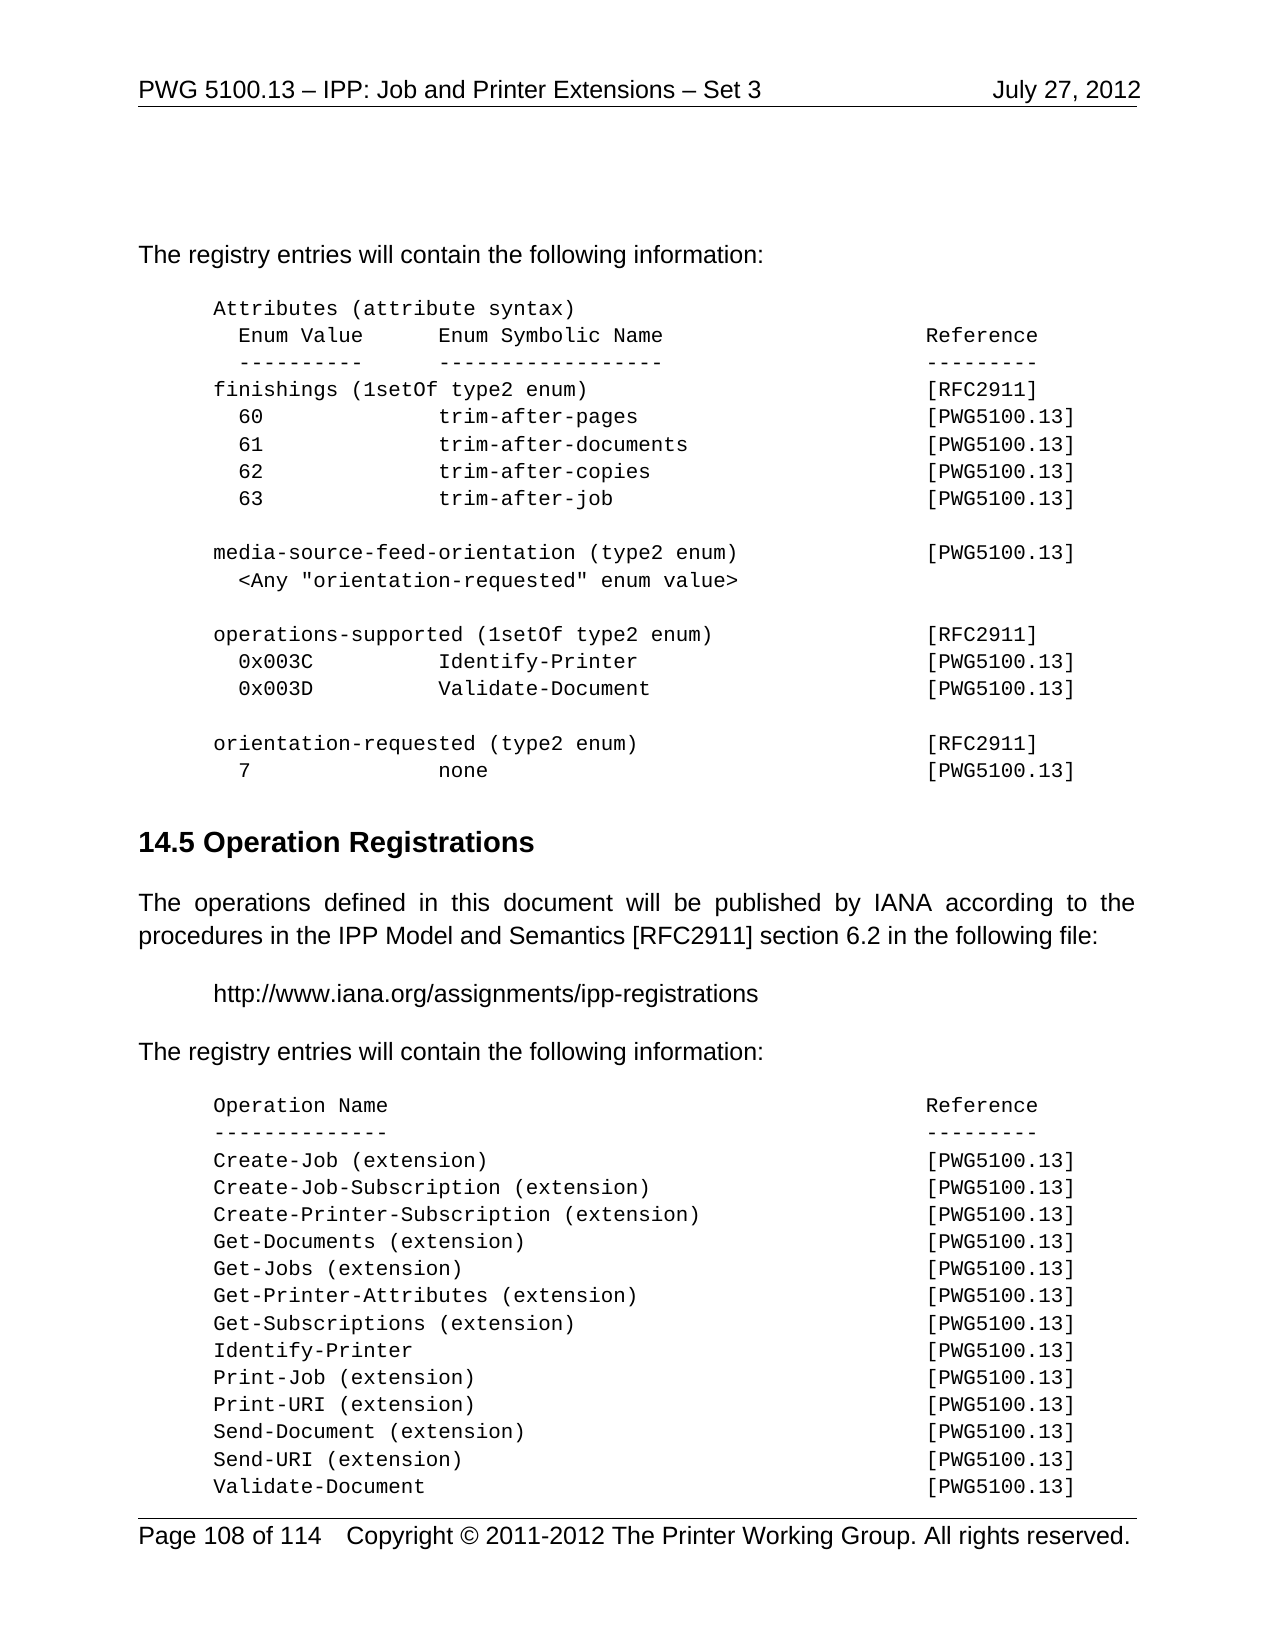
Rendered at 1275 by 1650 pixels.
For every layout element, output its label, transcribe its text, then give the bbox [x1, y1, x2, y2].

text The registry entries will contain the following information: [138, 1037, 1137, 1066]
text The registry entries will contain the following information: [138, 240, 1137, 268]
text ---------- ------------------ --------- [213, 352, 1137, 376]
text Attributes (attribute syntax) [213, 298, 1137, 321]
text Print-Job (extension) [PWG5100.13] [213, 1367, 1137, 1391]
text The operations defined in this document will be published by IANA according to the procedures in the IPP Model and Semantics [RFC2911] section 6.2 in the following file: [138, 888, 1137, 950]
text Print-URI (extension) [PWG5100.13] [213, 1394, 1137, 1418]
text Identify-Printer [PWG5100.13] [213, 1340, 1137, 1363]
text finishings (1setOf type2 enum) [RFC2911] [213, 379, 1137, 403]
text Operation Name Reference [213, 1095, 1137, 1119]
text 63 trim-after-job [PWG5100.13] [213, 488, 1137, 512]
text 0x003D Validate-Document [PWG5100.13] [213, 678, 1137, 702]
text Operation Registrations [138, 824, 1137, 858]
text Create-Job-Subscription (extension) [PWG5100.13] [213, 1177, 1137, 1200]
text media-source-feed-orientation (type2 enum) [PWG5100.13] [213, 542, 1137, 566]
text Get-Jobs (extension) [PWG5100.13] [213, 1258, 1137, 1282]
text Get-Printer-Attributes (extension) [PWG5100.13] [213, 1286, 1137, 1309]
text Create-Printer-Subscription (extension) [PWG5100.13] [213, 1204, 1137, 1228]
text Create-Job (extension) [PWG5100.13] [213, 1149, 1137, 1173]
text Get-Documents (extension) [PWG5100.13] [213, 1231, 1137, 1255]
text 60 trim-after-pages [PWG5100.13] [213, 406, 1137, 430]
text 0x003C Identify-Printer [PWG5100.13] [213, 651, 1137, 675]
text -------------- --------- [213, 1122, 1137, 1146]
text Get-Subscriptions (extension) [PWG5100.13] [213, 1313, 1137, 1336]
text operations-supported (1setOf type2 enum) [RFC2911] [213, 624, 1137, 648]
text http://www.iana.org/assignments/ipp-registrations [138, 979, 1137, 1008]
text Validate-Document [PWG5100.13] [213, 1476, 1137, 1499]
text 61 trim-after-documents [PWG5100.13] [213, 434, 1137, 457]
text Send-URI (extension) [PWG5100.13] [213, 1449, 1137, 1472]
text Send-Document (extension) [PWG5100.13] [213, 1421, 1137, 1445]
text orientation-requested (type2 enum) [RFC2911] [213, 733, 1137, 756]
text 62 trim-after-copies [PWG5100.13] [213, 461, 1137, 484]
text <Any "orientation-requested" enum value> [213, 569, 1137, 593]
text 7 none [PWG5100.13] [213, 760, 1137, 783]
text Enum Value Enum Symbolic Name Reference [213, 325, 1137, 348]
